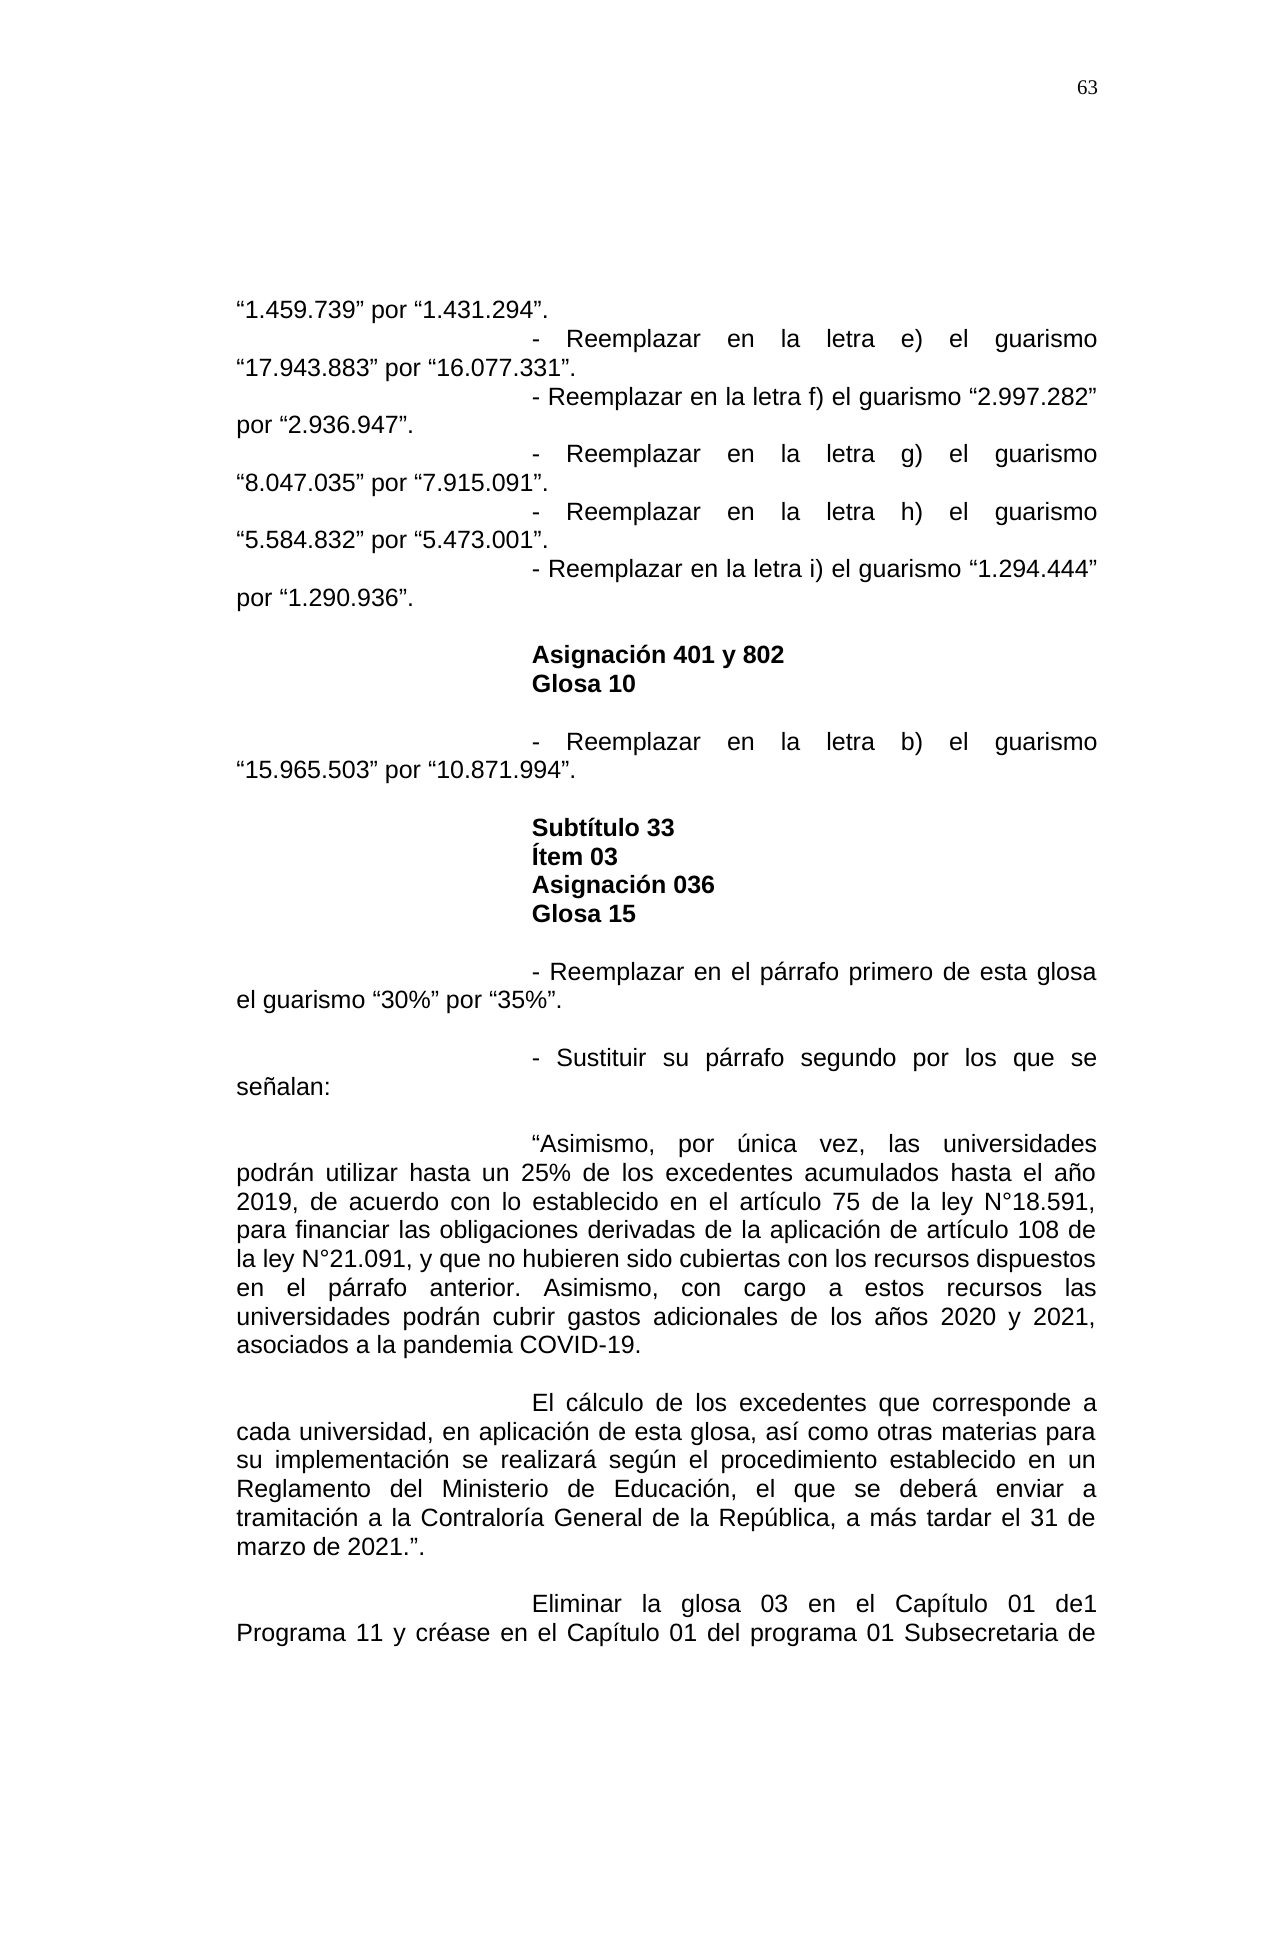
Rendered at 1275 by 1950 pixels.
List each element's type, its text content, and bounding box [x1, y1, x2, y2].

text - Reemplazar en la letra e) el guarismo “17.943.883” por “16.077.331”. [236, 324, 1098, 382]
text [236, 1589, 1098, 1647]
text Subtítulo 33 [236, 813, 1098, 842]
text Glosa 15 [236, 899, 1098, 928]
text - Reemplazar en la letra i) el guarismo “1.294.444” por “1.290.936”. [236, 554, 1098, 612]
text - Reemplazar en la letra f) el guarismo “2.997.282” por “2.936.947”. [236, 382, 1098, 439]
text Asignación 036 [236, 870, 1098, 899]
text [236, 295, 1098, 324]
text - Reemplazar en la letra g) el guarismo “8.047.035” por “7.915.091”. [236, 439, 1098, 497]
text Asignación 401 y 802 [236, 640, 1098, 669]
text - Reemplazar en la letra b) el guarismo “15.965.503” por “10.871.994”. [236, 727, 1098, 784]
text El cálculo de los excedentes que corresponde a cada universidad, en aplicación de esta glosa, así como otras materias para su implementación se realizará según el procedimiento establecido en un Reglamento del Ministerio de Educación, el que se deberá enviar a tramitación a la Contraloría General de la República, a más tardar el 31 de marzo de 2021.”. [236, 1388, 1098, 1560]
text - Reemplazar en el párrafo primero de esta glosa el guarismo “30%” por “35%”. [236, 957, 1098, 1014]
text Ítem 03 [236, 842, 1098, 870]
text - Reemplazar en la letra h) el guarismo “5.584.832” por “5.473.001”. [236, 497, 1098, 554]
text “Asimismo, por única vez, las universidades podrán utilizar hasta un 25% de los excedentes acumulados hasta el año 2019, de acuerdo con lo establecido en el artículo 75 de la ley N°18.591, para financiar las obligaciones derivadas de la aplicación de artículo 108 de la ley N°21.091, y que no hubieren sido cubiertas con los recursos dispuestos en el párrafo anterior. Asimismo, con cargo a estos recursos las universidades podrán cubrir gastos adicionales de los años 2020 y 2021, asociados a la pandemia COVID-19. [236, 1129, 1098, 1359]
text - Sustituir su párrafo segundo por los que se señalan: [236, 1043, 1098, 1100]
text Glosa 10 [236, 669, 1098, 698]
